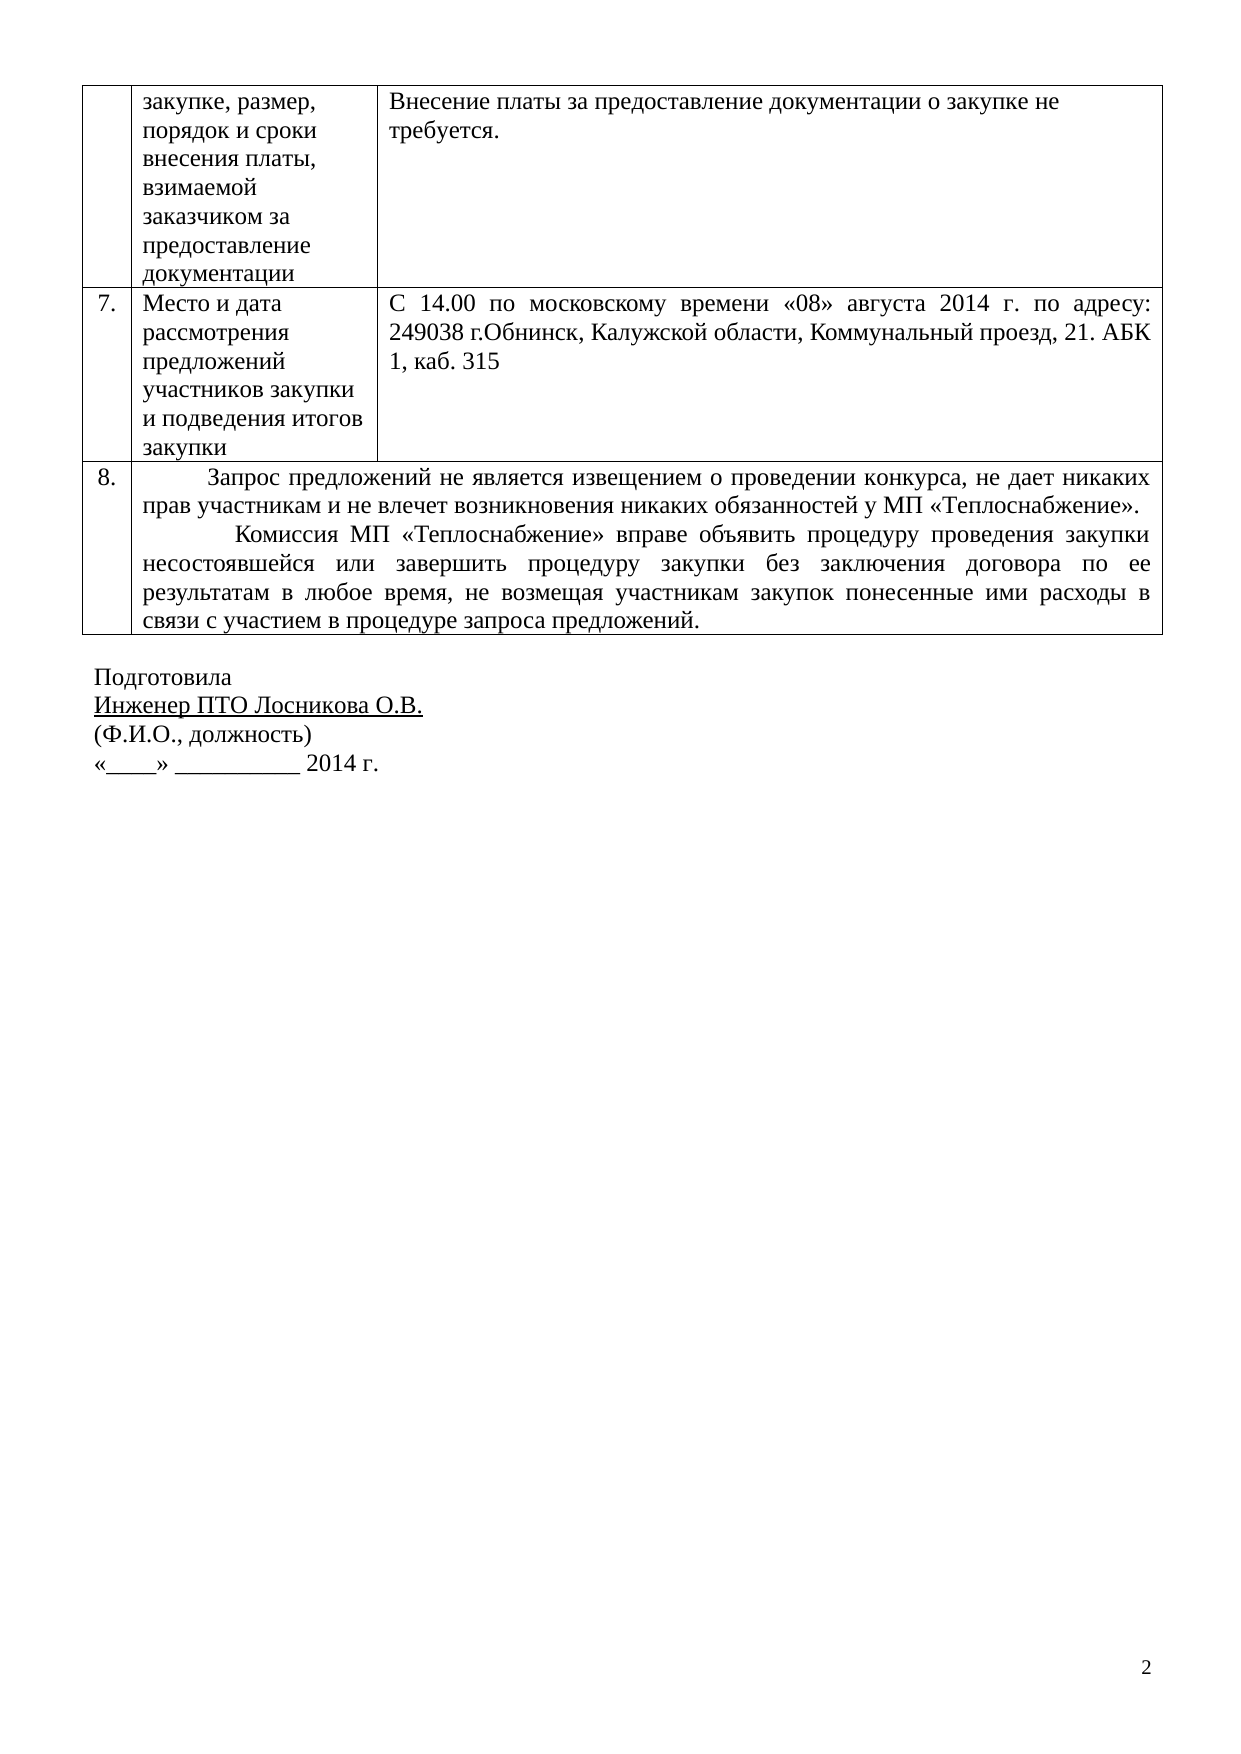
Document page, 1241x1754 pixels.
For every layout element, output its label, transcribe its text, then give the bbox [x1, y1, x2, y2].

text (Ф.И.О., должность) [94, 719, 1152, 748]
text Подготовила [94, 662, 1152, 690]
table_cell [378, 86, 1162, 287]
table_cell Место и дата рассмотрения предложений участников закупки и подведения итогов закупки [132, 288, 377, 461]
table_cell Запрос предложений не является извещением о проведении конкурса, не дает никаких прав участникам и не влечет возникновения никаких обязанностей у МП «Теплоснабжение». Комиссия МП «Теплоснабжение» вправе объявить процедуру проведения закупки несостоявшейся или завершить процедуру закупки без заключения договора по ее результатам в любое время, не возмещая участникам закупок понесенные ими расходы в связи с участием в процедуре запроса предложений. [132, 462, 1162, 634]
text Инженер ПТО Лосникова О.В. [94, 690, 1152, 719]
table_cell 7. [83, 288, 131, 461]
table_cell 6. [83, 86, 131, 287]
table_cell С 14.00 по московскому времени «08» августа 2014 г. по адресу: 249038 г.Обнинск, Калужской области, Коммунальный проезд, 21. АБК 1, каб. 315 [378, 288, 1162, 461]
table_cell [132, 86, 377, 287]
text «____» __________ 2014 г. [94, 748, 1152, 777]
table_cell 8. [83, 462, 131, 634]
